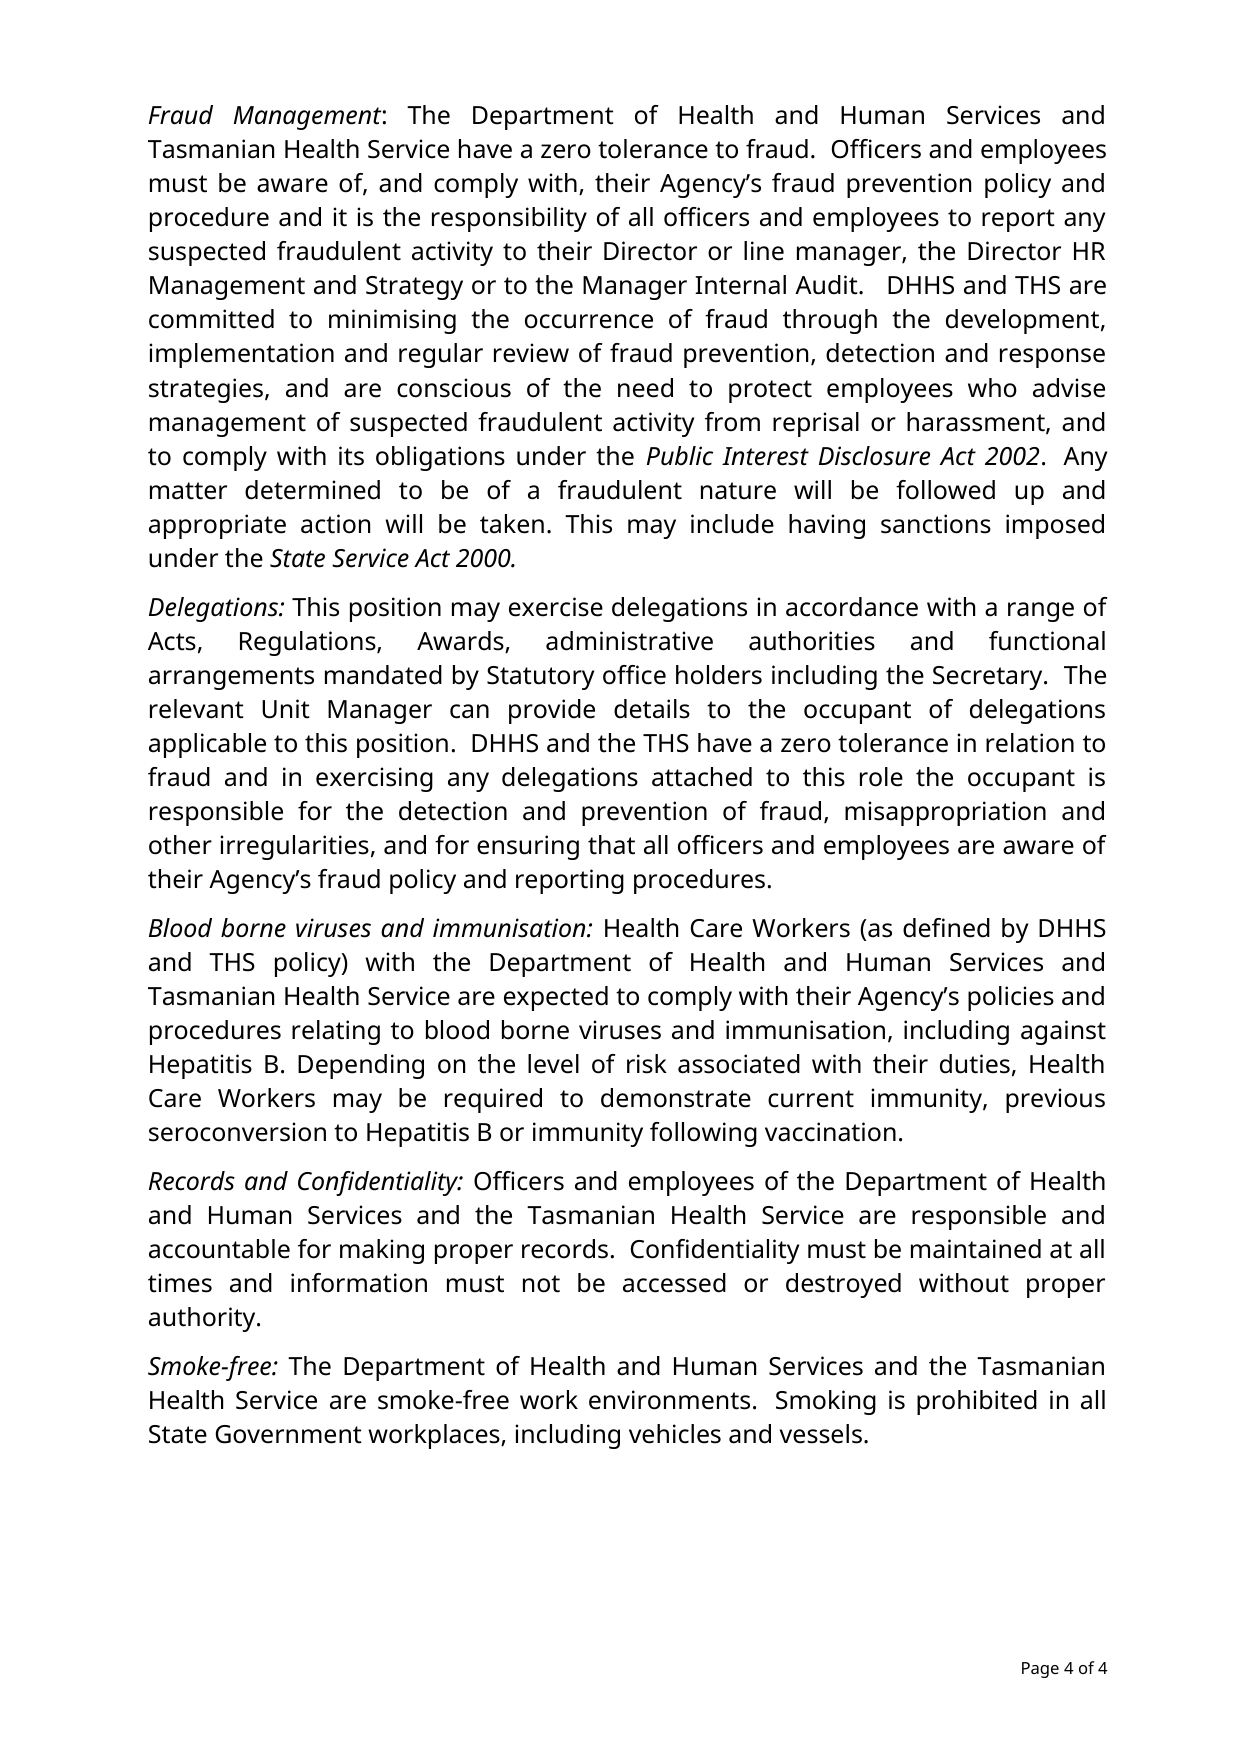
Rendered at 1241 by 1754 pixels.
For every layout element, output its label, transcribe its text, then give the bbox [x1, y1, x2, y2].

text Fraud Management: The Department of Health and Human Services and Tasmanian Health Service have a zero tolerance to fraud. Officers and employees must be aware of, and comply with, their Agency’s fraud prevention policy and procedure and it is the responsibility of all officers and employees to report any suspected fraudulent activity to their Director or line manager, the Director HR Management and Strategy or to the Manager Internal Audit. DHHS and THS are committed to minimising the occurrence of fraud through the development, implementation and regular review of fraud prevention, detection and response strategies, and are conscious of the need to protect employees who advise management of suspected fraudulent activity from reprisal or harassment, and to comply with its obligations under the Public Interest Disclosure Act 2002. Any matter determined to be of a fraudulent nature will be followed up and appropriate action will be taken. This may include having sanctions imposed under the State Service Act 2000. [148, 98, 1107, 574]
text Blood borne viruses and immunisation: Health Care Workers (as defined by DHHS and THS policy) with the Department of Health and Human Services and Tasmanian Health Service are expected to comply with their Agency’s policies and procedures relating to blood borne viruses and immunisation, including against Hepatitis B. Depending on the level of risk associated with their duties, Health Care Workers may be required to demonstrate current immunity, previous seroconversion to Hepatitis B or immunity following vaccination. [148, 910, 1107, 1149]
text Smoke-free: The Department of Health and Human Services and the Tasmanian Health Service are smoke-free work environments. Smoking is prohibited in all State Government workplaces, including vehicles and vessels. [148, 1348, 1107, 1450]
text Delegations: This position may exercise delegations in accordance with a range of Acts, Regulations, Awards, administrative authorities and functional arrangements mandated by Statutory office holders including the Secretary. The relevant Unit Manager can provide details to the occupant of delegations applicable to this position. DHHS and the THS have a zero tolerance in relation to fraud and in exercising any delegations attached to this role the occupant is responsible for the detection and prevention of fraud, misappropriation and other irregularities, and for ensuring that all officers and employees are aware of their Agency’s fraud policy and reporting procedures. [148, 589, 1107, 896]
text Records and Confidentiality: Officers and employees of the Department of Health and Human Services and the Tasmanian Health Service are responsible and accountable for making proper records. Confidentiality must be maintained at all times and information must not be accessed or destroyed without proper authority. [148, 1163, 1107, 1334]
